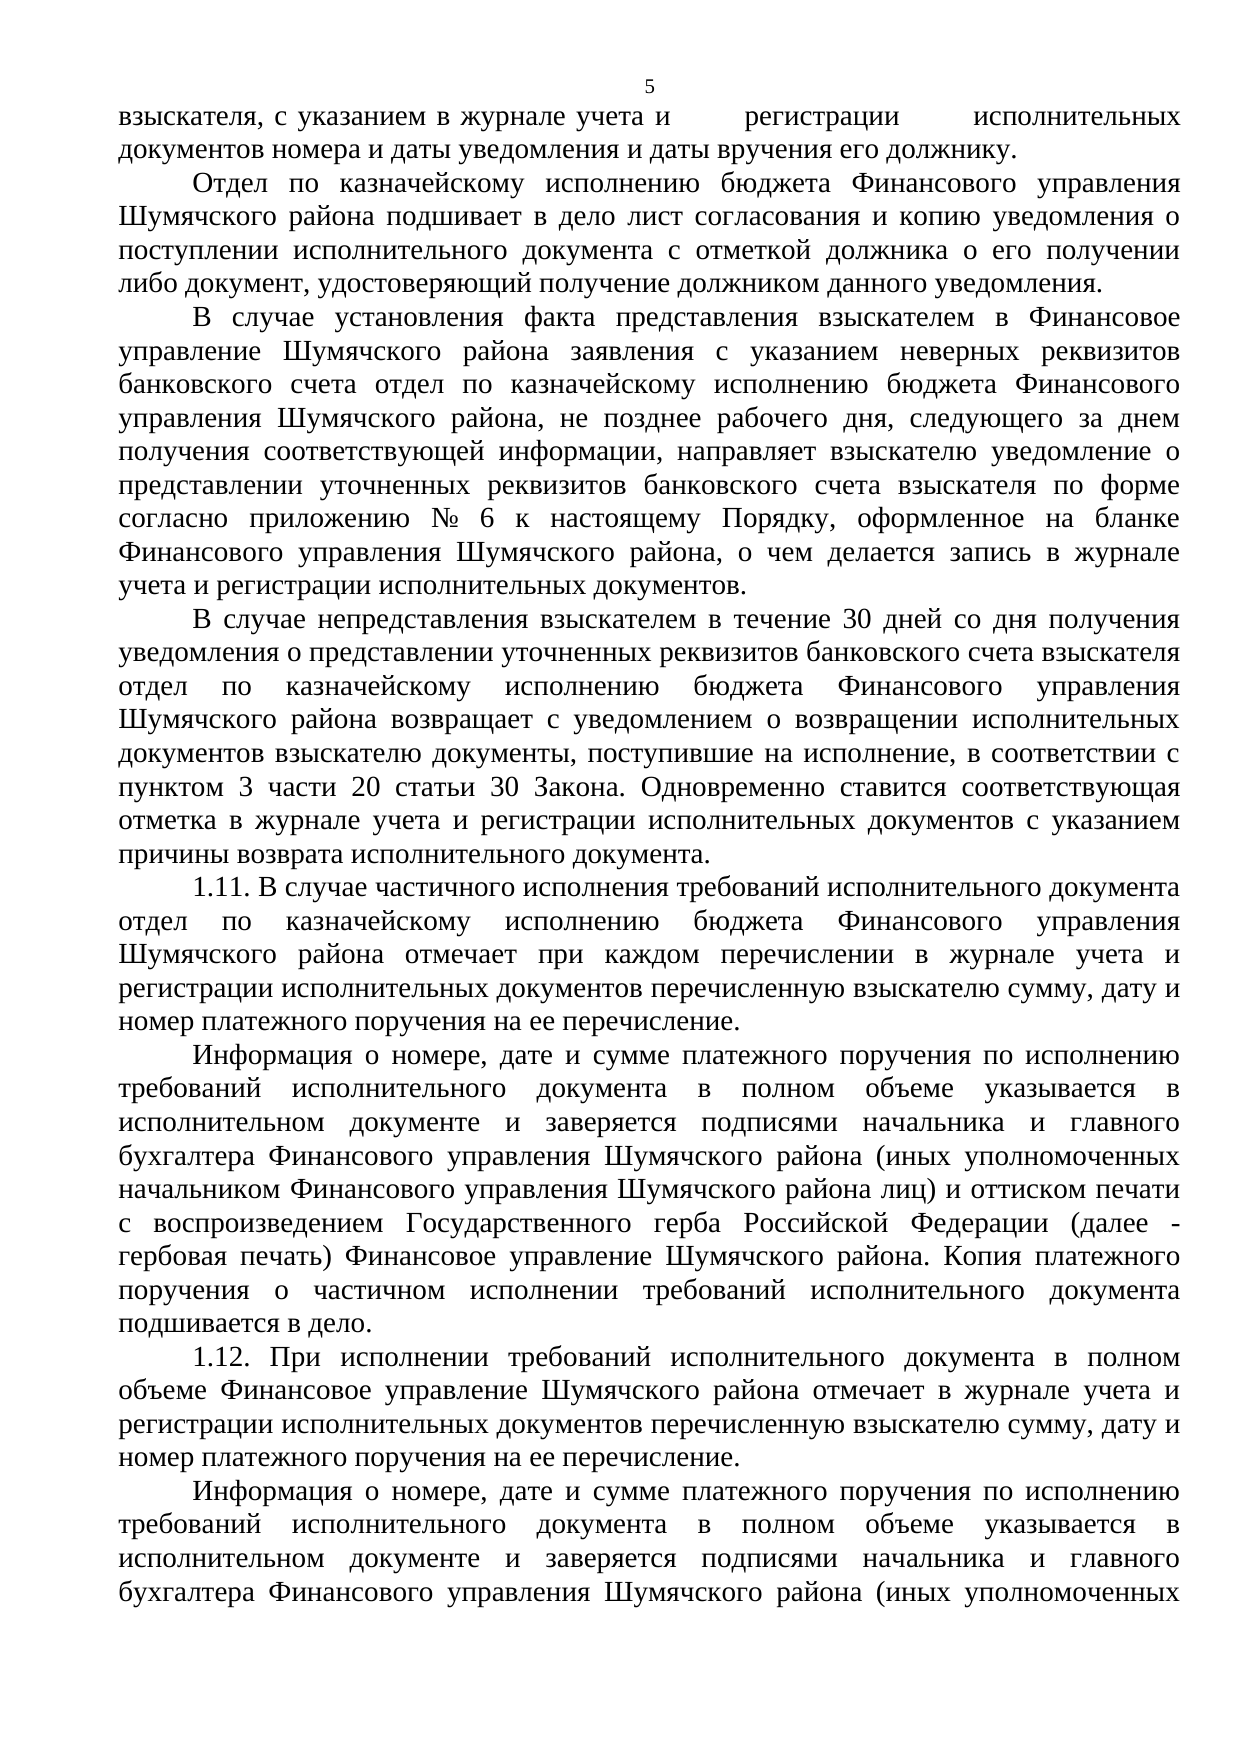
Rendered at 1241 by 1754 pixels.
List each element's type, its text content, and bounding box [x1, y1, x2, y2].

text 1.12. При исполнении требований исполнительного документа в полном объеме Финансовое управление Шумячского района отмечает в журнале учета и регистрации исполнительных документов перечисленную взыскателю сумму, дату и номер платежного поручения на ее перечисление. [118, 1339, 1181, 1473]
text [118, 1473, 1181, 1607]
text Отдел по казначейскому исполнению бюджета Финансового управления Шумячского района подшивает в дело лист согласования и копию уведомления о поступлении исполнительного документа с отметкой должника о его получении либо документ, удостоверяющий получение должником данного уведомления. [118, 165, 1181, 299]
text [118, 98, 1181, 165]
text В случае установления факта представления взыскателем в Финансовое управление Шумячского района заявления с указанием неверных реквизитов банковского счета отдел по казначейскому исполнению бюджета Финансового управления Шумячского района, не позднее рабочего дня, следующего за днем получения соответствующей информации, направляет взыскателю уведомление о представлении уточненных реквизитов банковского счета взыскателя по форме согласно приложению № 6 к настоящему Порядку, оформленное на бланке Финансового управления Шумячского района, о чем делается запись в журнале учета и регистрации исполнительных документов. [118, 299, 1181, 601]
text Информация о номере, дате и сумме платежного поручения по исполнению требований исполнительного документа в полном объеме указывается в исполнительном документе и заверяется подписями начальника и главного бухгалтера Финансового управления Шумячского района (иных уполномоченных начальником Финансового управления Шумячского района лиц) и оттиском печати с воспроизведением Государственного герба Российской Федерации (далее - гербовая печать) Финансовое управление Шумячского района. Копия платежного поручения о частичном исполнении требований исполнительного документа подшивается в дело. [118, 1037, 1181, 1339]
text В случае непредставления взыскателем в течение 30 дней со дня получения уведомления о представлении уточненных реквизитов банковского счета взыскателя отдел по казначейскому исполнению бюджета Финансового управления Шумячского района возвращает с уведомлением о возвращении исполнительных документов взыскателю документы, поступившие на исполнение, в соответствии с пунктом 3 части 20 статьи 30 Закона. Одновременно ставится соответствующая отметка в журнале учета и регистрации исполнительных документов с указанием причины возврата исполнительного документа. [118, 601, 1181, 869]
text 1.11. В случае частичного исполнения требований исполнительного документа отдел по казначейскому исполнению бюджета Финансового управления Шумячского района отмечает при каждом перечислении в журнале учета и регистрации исполнительных документов перечисленную взыскателю сумму, дату и номер платежного поручения на ее перечисление. [118, 869, 1181, 1037]
